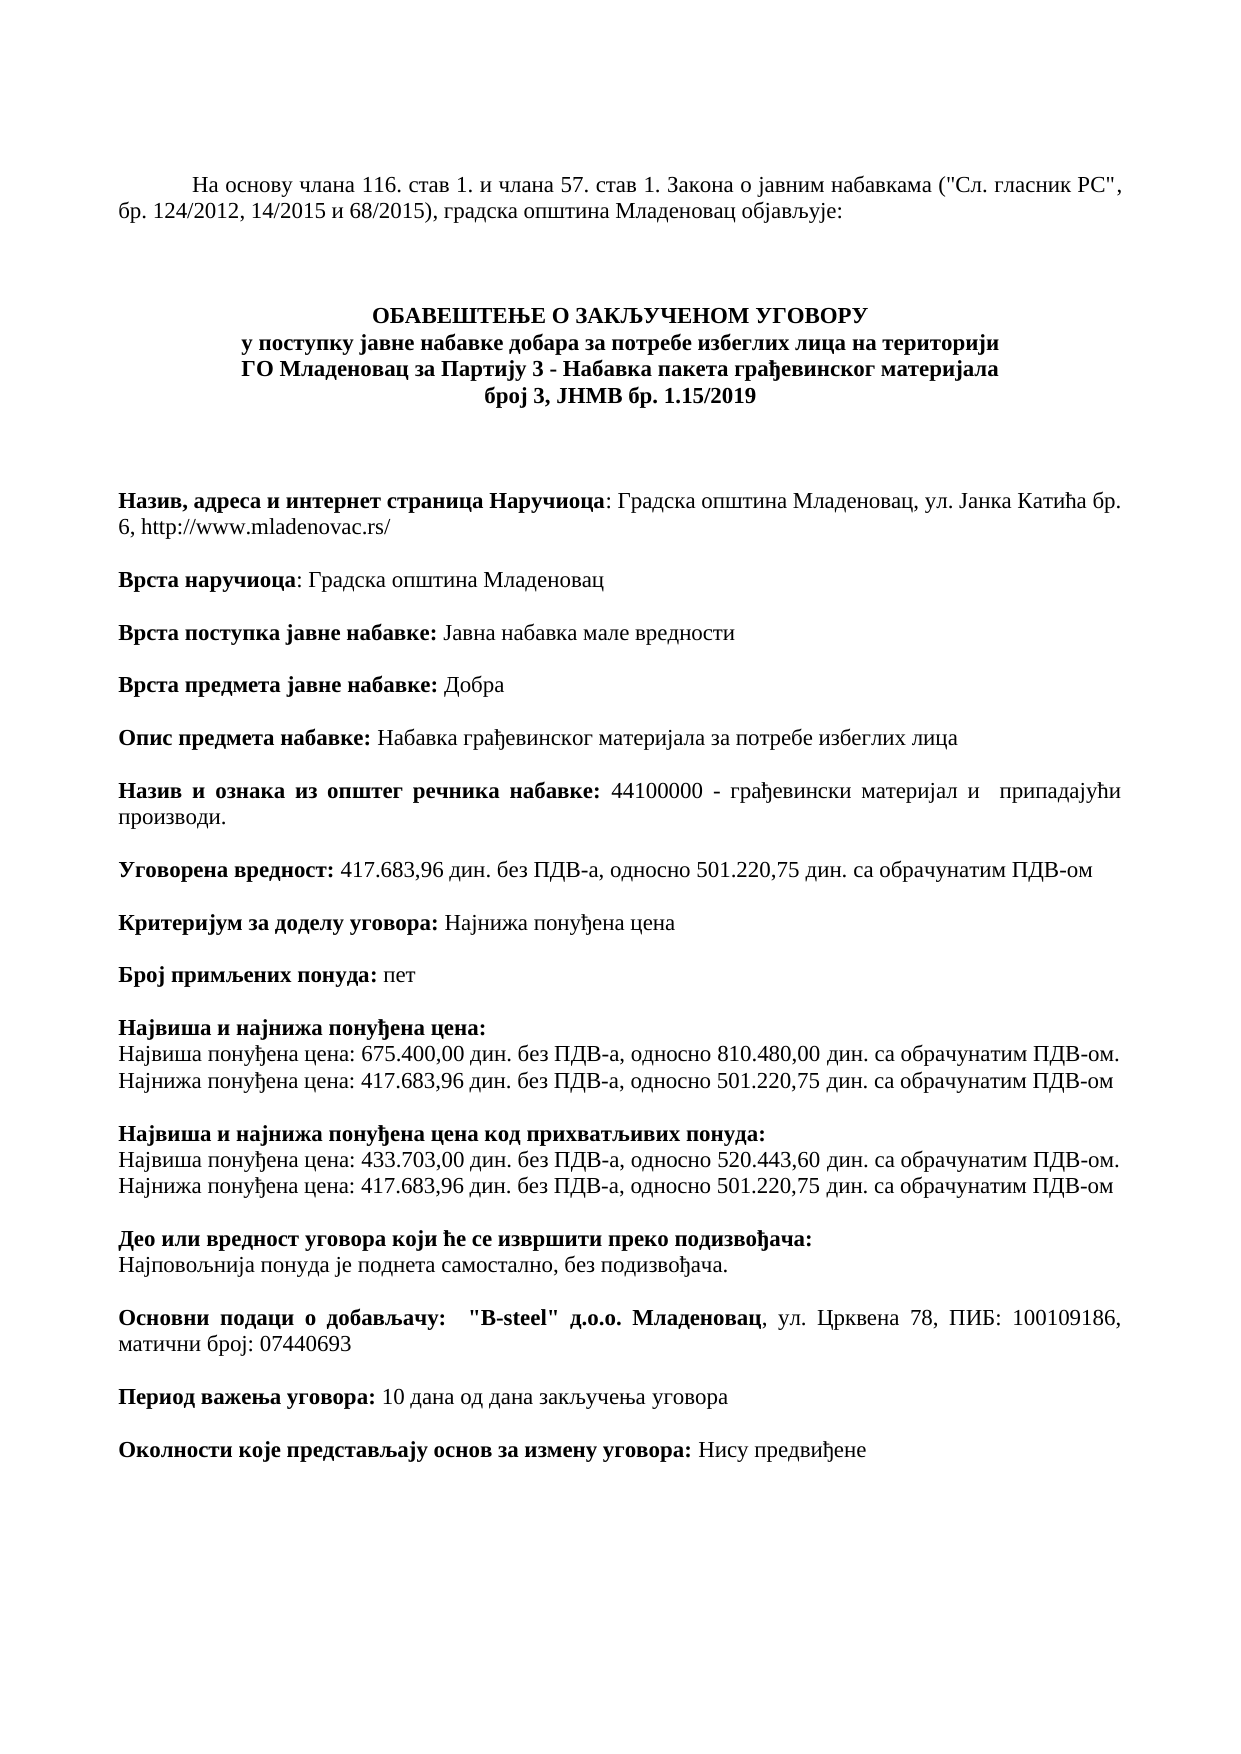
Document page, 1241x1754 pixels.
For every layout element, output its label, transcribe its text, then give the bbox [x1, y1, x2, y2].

text Највиша понуђена цена: 675.400,00 дин. без ПДВ-а, односно 810.480,00 дин. са обрачунатим ПДВ-ом. [118, 1041, 1122, 1067]
text Део или вредност уговора који ће се извршити преко подизвођача: [118, 1225, 1122, 1251]
text Врста предмета јавне набавке: Добра [118, 672, 1122, 698]
text Уговорена вредност: 417.683,96 дин. без ПДВ-а, односно 501.220,75 дин. са обрачунатим ПДВ-ом [118, 856, 1122, 882]
text ГО Младеновац за Партију 3 - Набавка пакета грађевинског материјала [118, 355, 1122, 382]
text Критеријум за доделу уговора: Најнижа понуђена цена [118, 909, 1122, 935]
text број 3, ЈНМВ бр. 1.15/2019 [118, 382, 1122, 408]
text Најнижа понуђена цена: 417.683,96 дин. без ПДВ-а, односно 501.220,75 дин. са обрачунатим ПДВ-ом [118, 1067, 1122, 1093]
text Назив и ознака из општег речника набавке: 44100000 - грађевински материјал и припадајући производи. [118, 777, 1122, 830]
text Опис предмета набавке: Набавка грађевинског материјала за потребе избеглих лица [118, 724, 1122, 751]
text Највиша понуђена цена: 433.703,00 дин. без ПДВ-а, односно 520.443,60 дин. са обрачунатим ПДВ-ом. [118, 1146, 1122, 1172]
text Околности које представљају основ за измену уговора: Нису предвиђене [118, 1436, 1122, 1490]
text Врста наручиоца: Градска општина Младеновац [118, 566, 1122, 592]
text Најповољнија понуда је поднета самостално, без подизвођача. [118, 1251, 1122, 1278]
text Период важења уговора: 10 дана од дана закључења уговора [118, 1383, 1122, 1409]
text Најнижа понуђена цена: 417.683,96 дин. без ПДВ-а, односно 501.220,75 дин. са обрачунатим ПДВ-ом [118, 1172, 1122, 1199]
text Врста поступка јавне набавке: Јавна набавка мале вредности [118, 619, 1122, 645]
text у поступку јавне набавке добара за потребе избеглих лица на територији [118, 329, 1122, 355]
text Број примљених понуда: пет [118, 961, 1122, 988]
text На основу члана 116. став 1. и члана 57. став 1. Закона о јавним набавкама ("Сл. гласник РС", бр. 124/2012, 14/2015 и 68/2015), градска општина Младеновац објављује: [118, 171, 1122, 223]
text ОБАВЕШТЕЊЕ О ЗАКЉУЧЕНОМ УГОВОРУ [118, 303, 1122, 329]
text Највиша и најнижа понуђена цена код прихватљивих понуда: [118, 1119, 1122, 1146]
text Основни подаци о добављачу: "B-steel" д.о.о. Младеновац, ул. Црквена 78, ПИБ: 100109186, матични број: 07440693 [118, 1304, 1122, 1357]
text Највиша и најнижа понуђена цена: [118, 1014, 1122, 1041]
text Назив, адреса и интернет страница Наручиоца: Градска општина Младеновац, ул. Јанка Катића бр. 6, http://www.mladenovac.rs/ [118, 487, 1122, 540]
